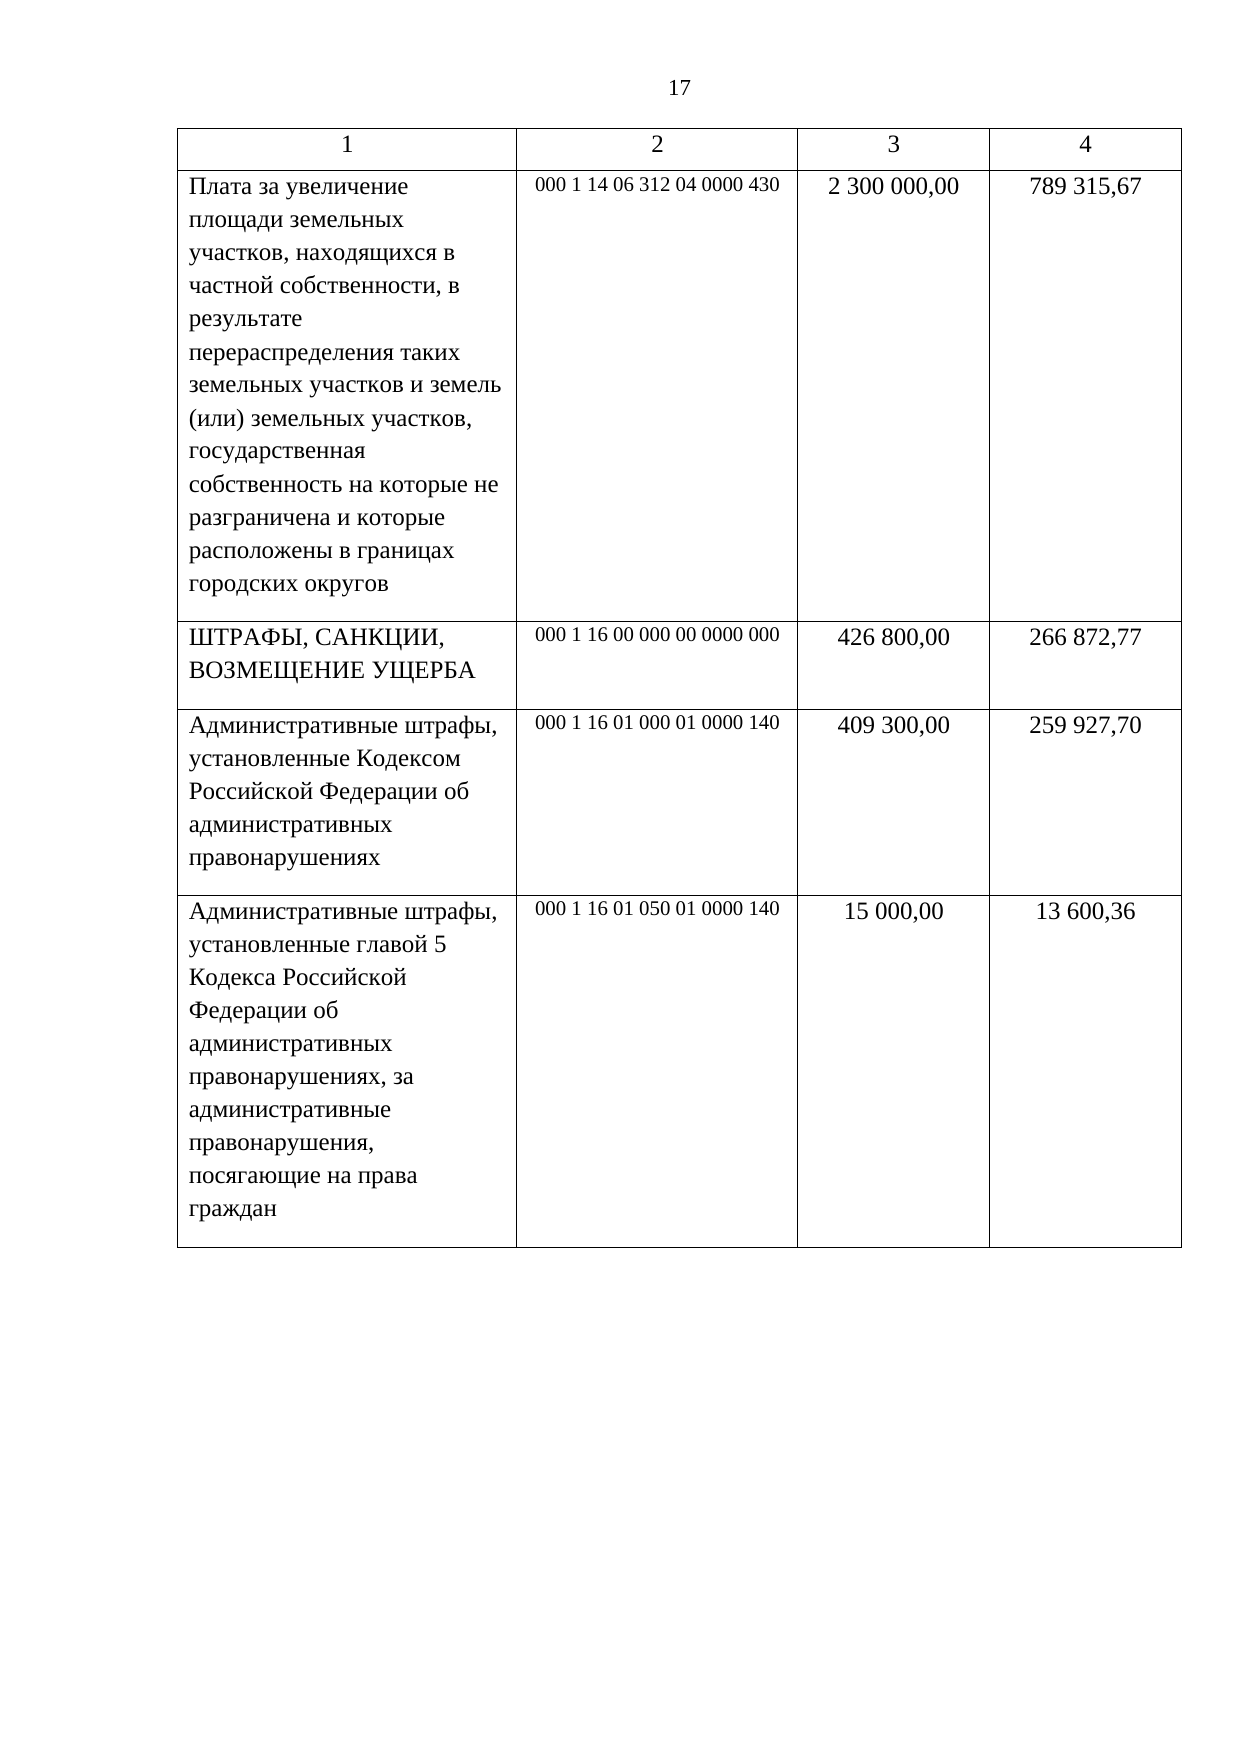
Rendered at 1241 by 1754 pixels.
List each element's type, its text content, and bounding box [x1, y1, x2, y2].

table_cell 000 1 14 06 312 04 0000 430 [517, 171, 797, 621]
table_cell 409 300,00 [798, 710, 989, 895]
table_cell 000 1 16 01 000 01 0000 140 [517, 710, 797, 895]
table_cell 000 1 16 01 050 01 0000 140 [517, 896, 797, 1247]
table_cell 000 1 16 00 000 00 0000 000 [517, 622, 797, 709]
table_cell 15 000,00 [798, 896, 989, 1247]
table_cell 789 315,67 [990, 171, 1181, 621]
table_cell 266 872,77 [990, 622, 1181, 709]
table_cell ШТРАФЫ, САНКЦИИ, ВОЗМЕЩЕНИЕ УЩЕРБА [178, 622, 516, 709]
table_header 2 [517, 129, 797, 170]
table_cell 2 300 000,00 [798, 171, 989, 621]
table_cell Административные штрафы, установленные Кодексом Российской Федерации об административных правонарушениях [178, 710, 516, 895]
table_cell 13 600,36 [990, 896, 1181, 1247]
table_cell 426 800,00 [798, 622, 989, 709]
table_header 4 [990, 129, 1181, 170]
table_cell 259 927,70 [990, 710, 1181, 895]
table_cell Плата за увеличение площади земельных участков, находящихся в частной собственности, в результате перераспределения таких земельных участков и земель (или) земельных участков, государственная собственность на которые не разграничена и которые расположены в границах городских округов [178, 171, 516, 621]
table_header 3 [798, 129, 989, 170]
table_cell Административные штрафы, установленные главой 5 Кодекса Российской Федерации об административных правонарушениях, за административные правонарушения, посягающие на права граждан [178, 896, 516, 1247]
table_header 1 [178, 129, 516, 170]
